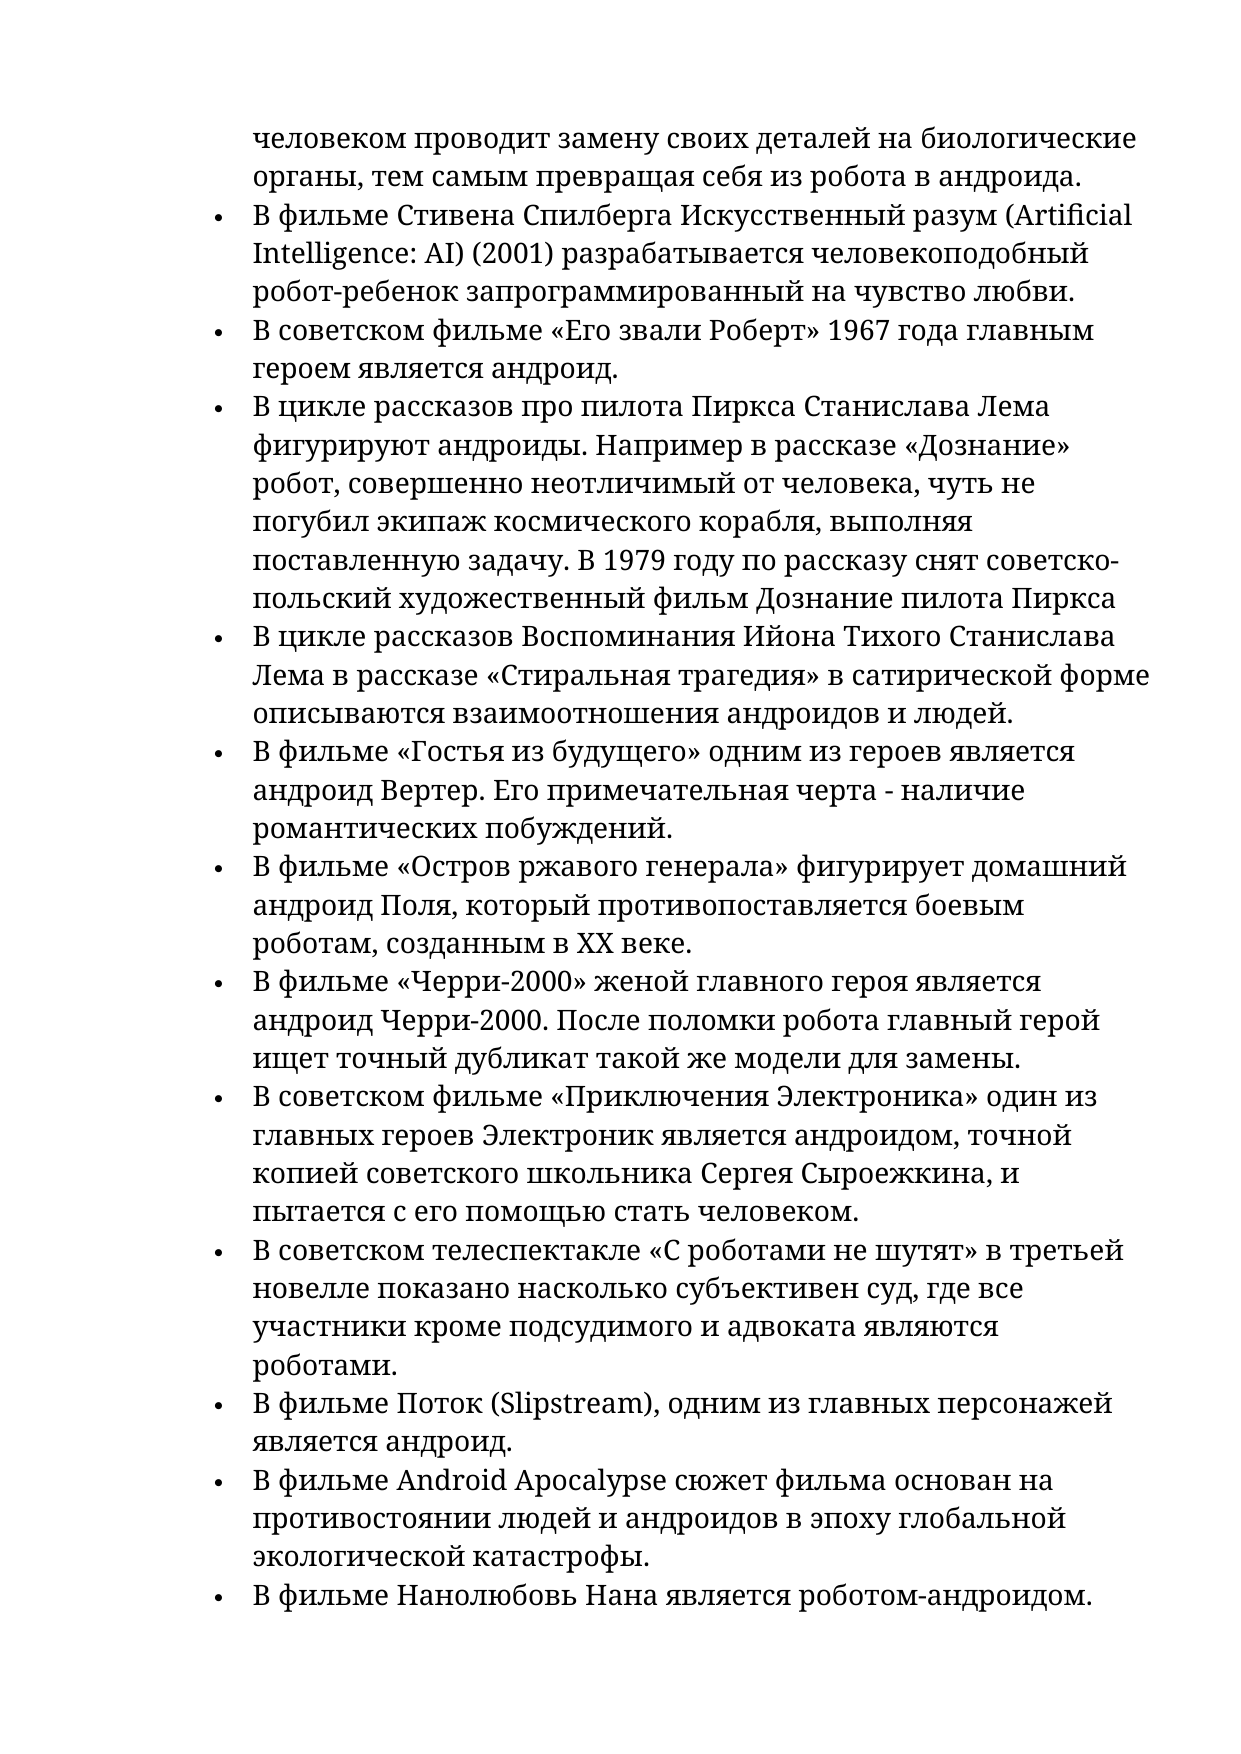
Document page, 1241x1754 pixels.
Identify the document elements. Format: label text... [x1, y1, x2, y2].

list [215, 118, 1152, 195]
list В советском телеспектакле «С роботами не шутят» в третьей новелле показано насколько субъективен суд, где все участники кроме подсудимого и адвоката являются роботами. [215, 1230, 1152, 1383]
list В фильме Android Apocalypse сюжет фильма основан на противостоянии людей и андроидов в эпоху глобальной экологической катастрофы. [215, 1460, 1152, 1575]
list В цикле рассказов про пилота Пиркса Станислава Лема фигурируют андроиды. Например в рассказе «Дознание» робот, совершенно неотличимый от человека, чуть не погубил экипаж космического корабля, выполняя поставленную задачу. В 1979 году по рассказу снят советско-польский художественный фильм Дознание пилота Пиркса [215, 386, 1152, 616]
list В советском фильме «Приключения Электроника» один из главных героев Электроник является андроидом, точной копией советского школьника Сергея Сыроежкина, и пытается с его помощью стать человеком. [215, 1076, 1152, 1230]
list В советском фильме «Его звали Роберт» 1967 года главным героем является андроид. [215, 310, 1152, 386]
list В фильме Поток (Slipstream), одним из главных персонажей является андроид. [215, 1383, 1152, 1460]
list В фильме «Черри-2000» женой главного героя является андроид Черри-2000. После поломки робота главный герой ищет точный дубликат такой же модели для замены. [215, 961, 1152, 1076]
list В фильме «Остров ржавого генерала» фигурирует домашний андроид Поля, который противопоставляется боевым роботам, созданным в ХХ веке. [215, 846, 1152, 961]
list В фильме Нанолюбовь Нана является роботом-андроидом. [215, 1575, 1152, 1613]
list В фильме Стивена Спилберга Искусственный разум (Artificial Intelligence: AI) (2001) разрабатывается человекоподобный робот-ребенок запрограммированный на чувство любви. [215, 195, 1152, 310]
list В цикле рассказов Воспоминания Ийона Тихого Станислава Лема в рассказе «Стиральная трагедия» в сатирической форме описываются взаимоотношения андроидов и людей. [215, 616, 1152, 731]
list В фильме «Гостья из будущего» одним из героев является андроид Вертер. Его примечательная черта - наличие романтических побуждений. [215, 731, 1152, 846]
